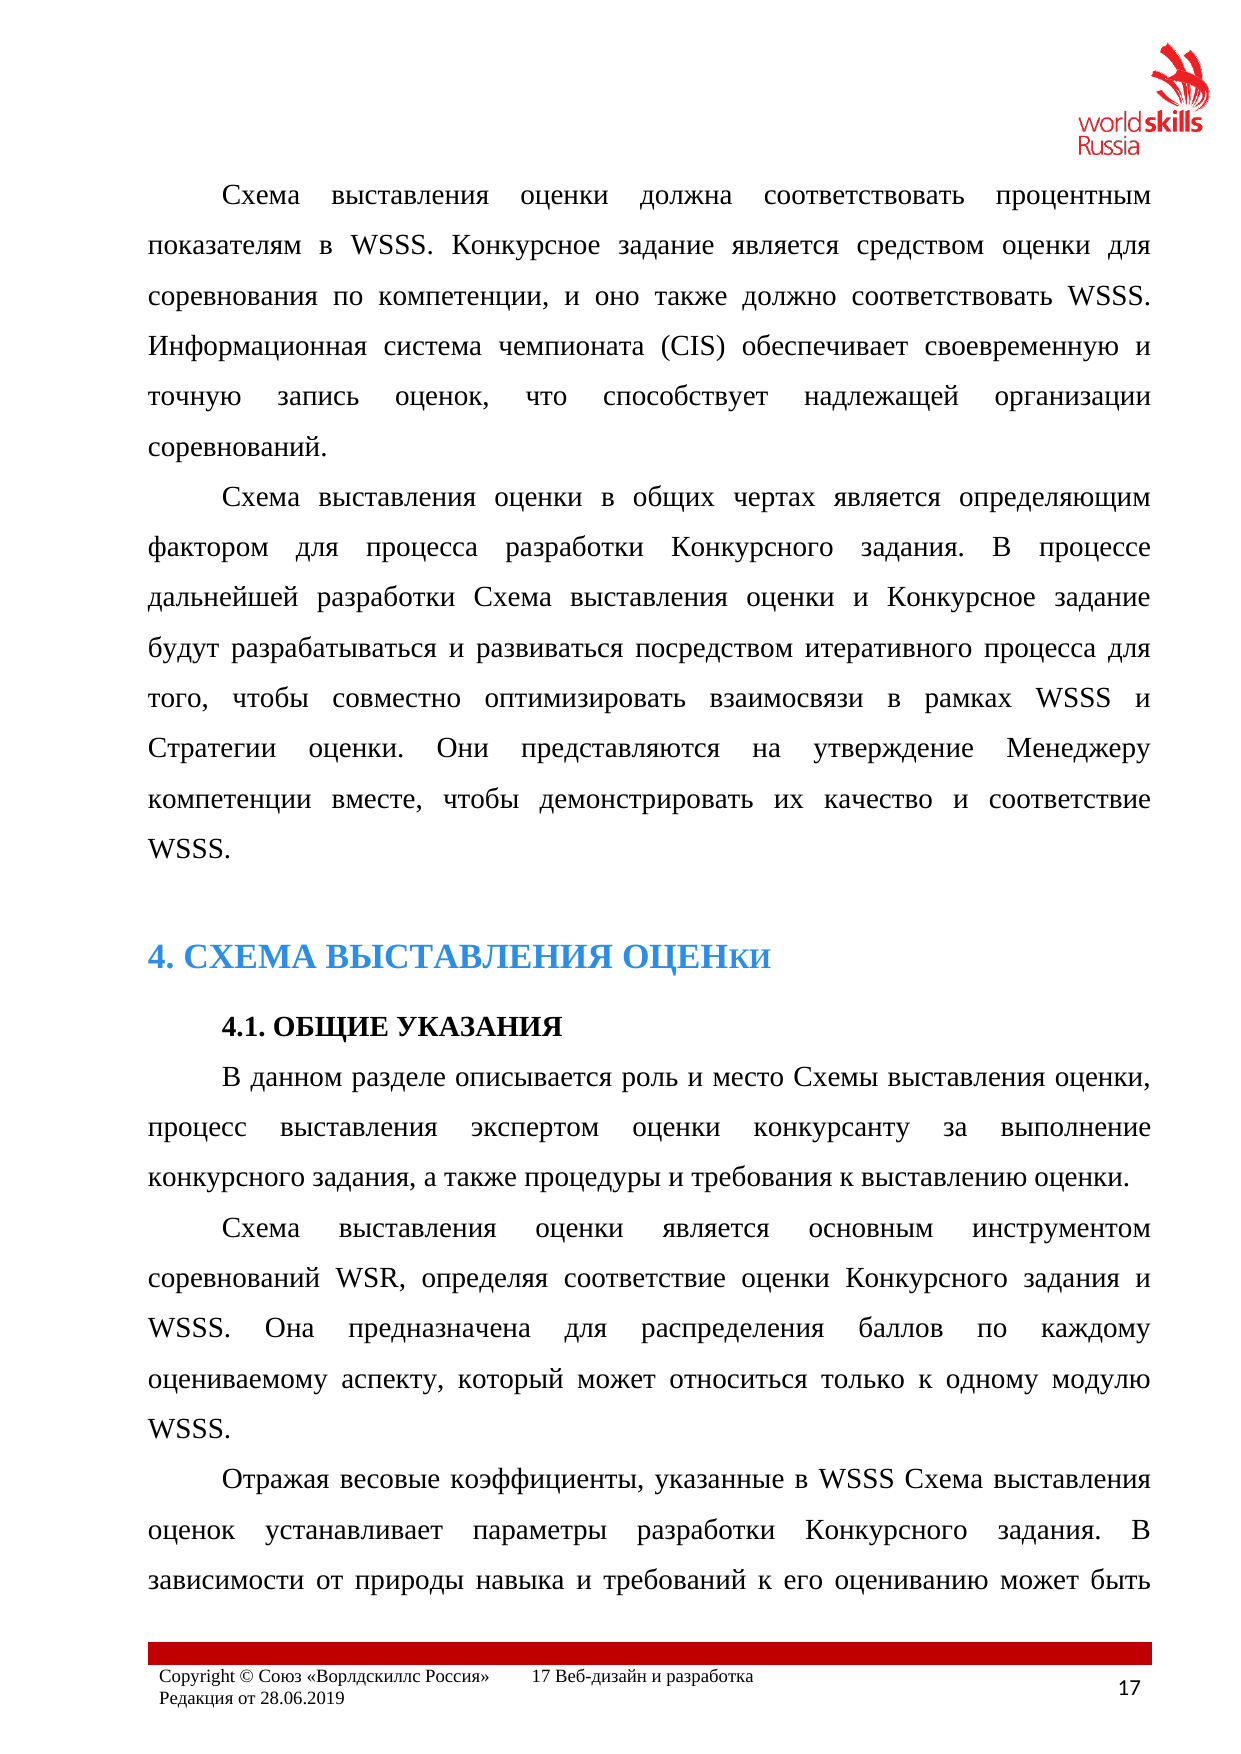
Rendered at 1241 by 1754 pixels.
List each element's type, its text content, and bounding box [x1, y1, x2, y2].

text 4. СХЕМА ВЫСТАВЛЕНИЯ ОЦЕНки [148, 935, 1152, 976]
text В данном разделе описывается роль и место Схемы выставления оценки, процесс выставления экспертом оценки конкурсанту за выполнение конкурсного задания, а также процедуры и требования к выставлению оценки. [148, 1059, 1152, 1193]
text Схема выставления оценки в общих чертах является определяющим фактором для процесса разработки Конкурсного задания. В процессе дальнейшей разработки Схема выставления оценки и Конкурсное задание будут разрабатываться и развиваться посредством итеративного процесса для того, чтобы совместно оптимизировать взаимосвязи в рамках WSSS и Стратегии оценки. Они представляются на утверждение Менеджеру компетенции вместе, чтобы демонстрировать их качество и соответствие WSSS. [148, 479, 1152, 865]
text Схема выставления оценки является основным инструментом соревнований WSR, определяя соответствие оценки Конкурсного задания и WSSS. Она предназначена для распределения баллов по каждому оцениваемому аспекту, который может относиться только к одному модулю WSSS. [148, 1210, 1152, 1445]
text Схема выставления оценки должна соответствовать процентным показателям в WSSS. Конкурсное задание является средством оценки для соревнования по компетенции, и оно также должно соответствовать WSSS. Информационная система чемпионата (CIS) обеспечивает своевременную и точную запись оценок, что способствует надлежащей организации соревнований. [148, 177, 1152, 462]
picture [1078, 42, 1235, 155]
text 4.1. ОБЩИЕ УКАЗАНИЯ [148, 1009, 1152, 1042]
